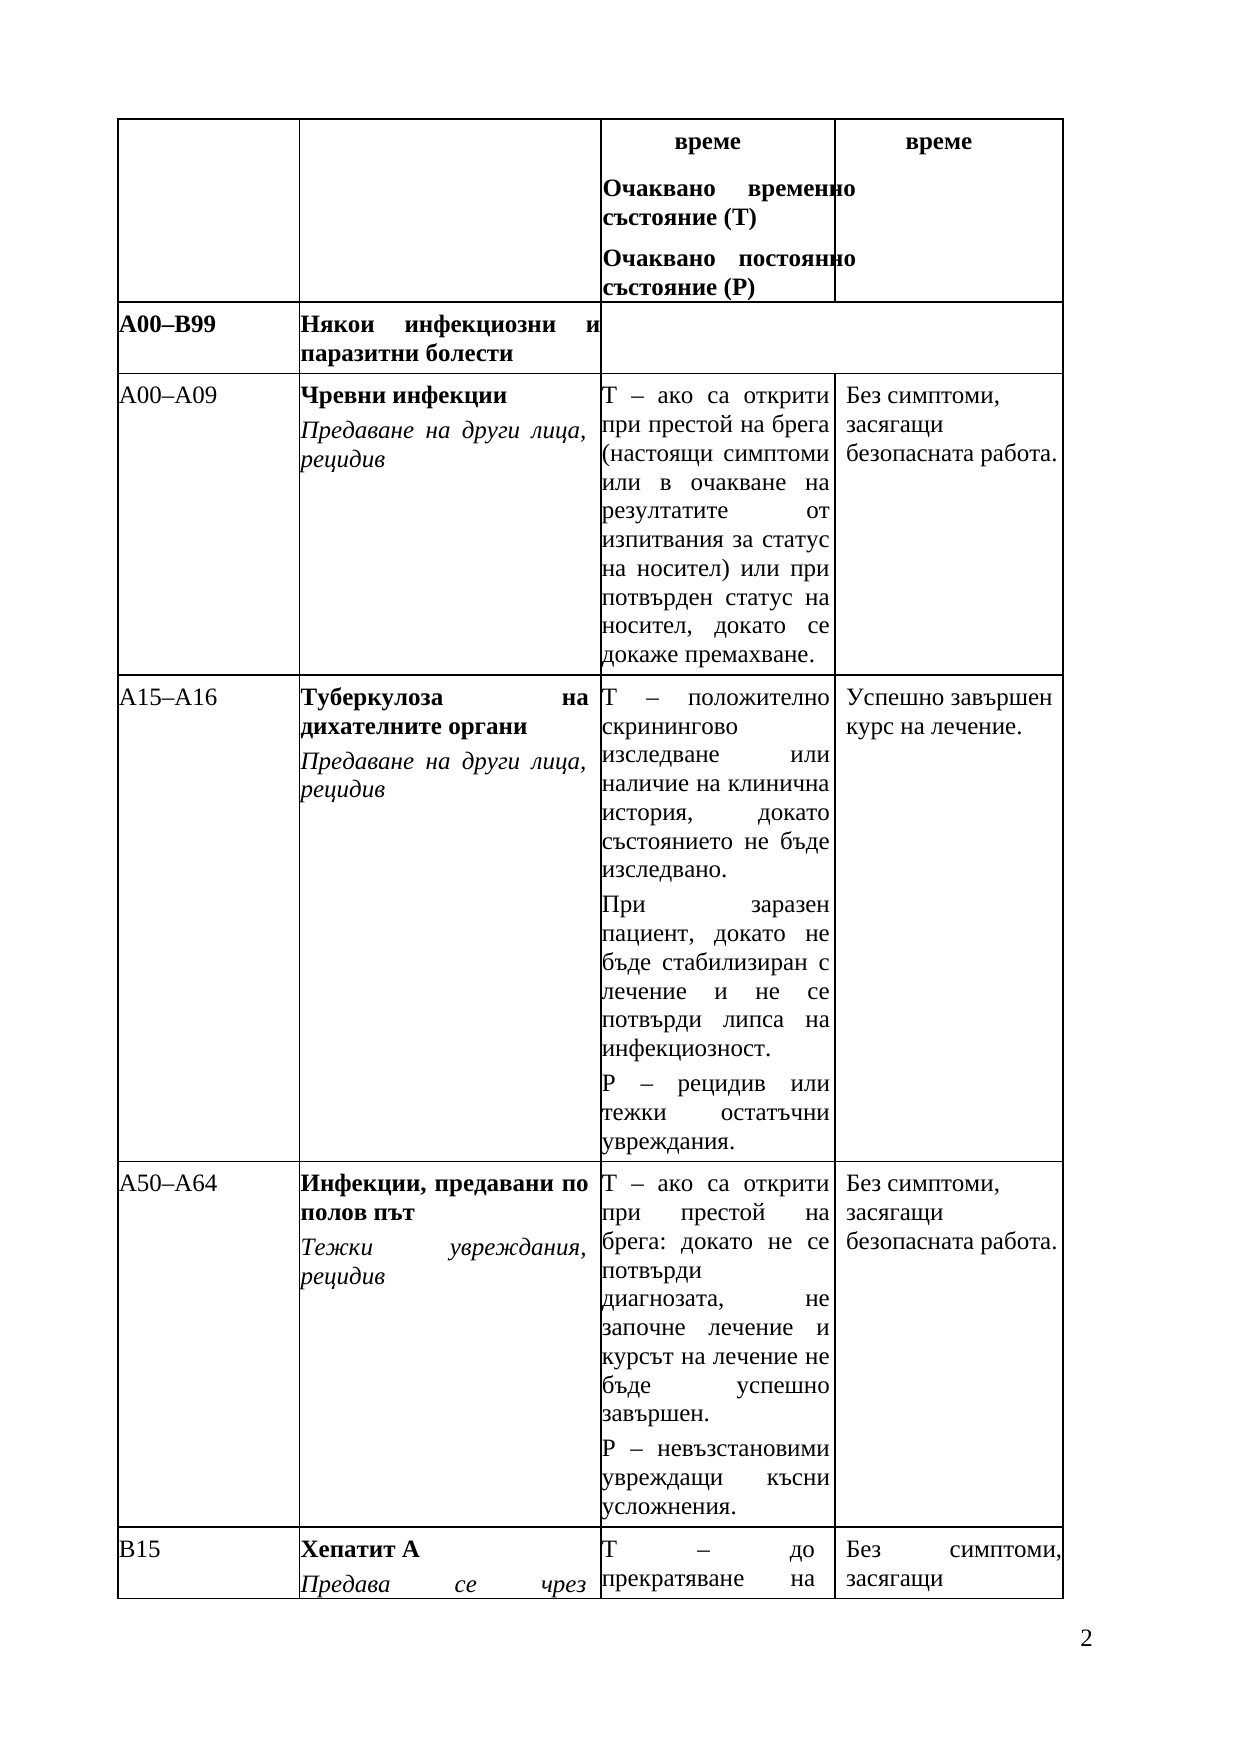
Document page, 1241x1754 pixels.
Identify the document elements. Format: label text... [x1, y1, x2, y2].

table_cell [300, 1528, 600, 1598]
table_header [119, 120, 299, 301]
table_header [300, 120, 600, 301]
table_cell [602, 303, 835, 373]
table_cell Инфекции, предавани по полов път Тежки увреждания, рецидив [300, 1162, 600, 1526]
table_cell Без симптоми, засягащи безопасната работа. [836, 1162, 1062, 1526]
table_cell Успешно завършен курс на лечение. [836, 676, 1062, 1161]
table_cell T – ако са открити при престой на брега (настоящи симптоми или в очакване на резултатите от изпитвания за статус на носител) или при потвърден статус на носител, докато се докаже премахване. [602, 374, 834, 674]
table_cell Чревни инфекции Предаване на други лица, рецидив [300, 374, 600, 674]
table_cell Без симптоми, засягащи безопасната работа. [836, 374, 1062, 674]
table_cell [836, 1528, 1062, 1598]
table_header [836, 120, 1062, 301]
table_cell A00–B99 [119, 303, 299, 373]
table_cell T – ако са открити при престой на брега: докато не се потвърди диагнозата, не започне лечение и курсът на лечение не бъде успешно завършен. P – невъзстановими увреждащи късни усложнения. [602, 1162, 834, 1526]
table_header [602, 120, 834, 301]
table_cell A00–А09 [119, 374, 299, 674]
table_cell В15 [119, 1528, 299, 1598]
table_cell T – положително скринингово изследване или наличие на клинична история, докато състоянието не бъде изследвано. При заразен пациент, докато не бъде стабилизиран с лечение и не се потвърди липса на инфекциозност. P – рецидив или тежки остатъчни увреждания. [602, 676, 834, 1161]
table_cell [835, 303, 1062, 373]
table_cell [602, 1528, 834, 1598]
table_cell A15–А16 [119, 676, 299, 1161]
table_cell Някои инфекциозни и паразитни болести [300, 303, 600, 373]
table_cell Туберкулоза на дихателните органи Предаване на други лица, рецидив [300, 676, 600, 1161]
table_cell A50–А64 [119, 1162, 299, 1526]
